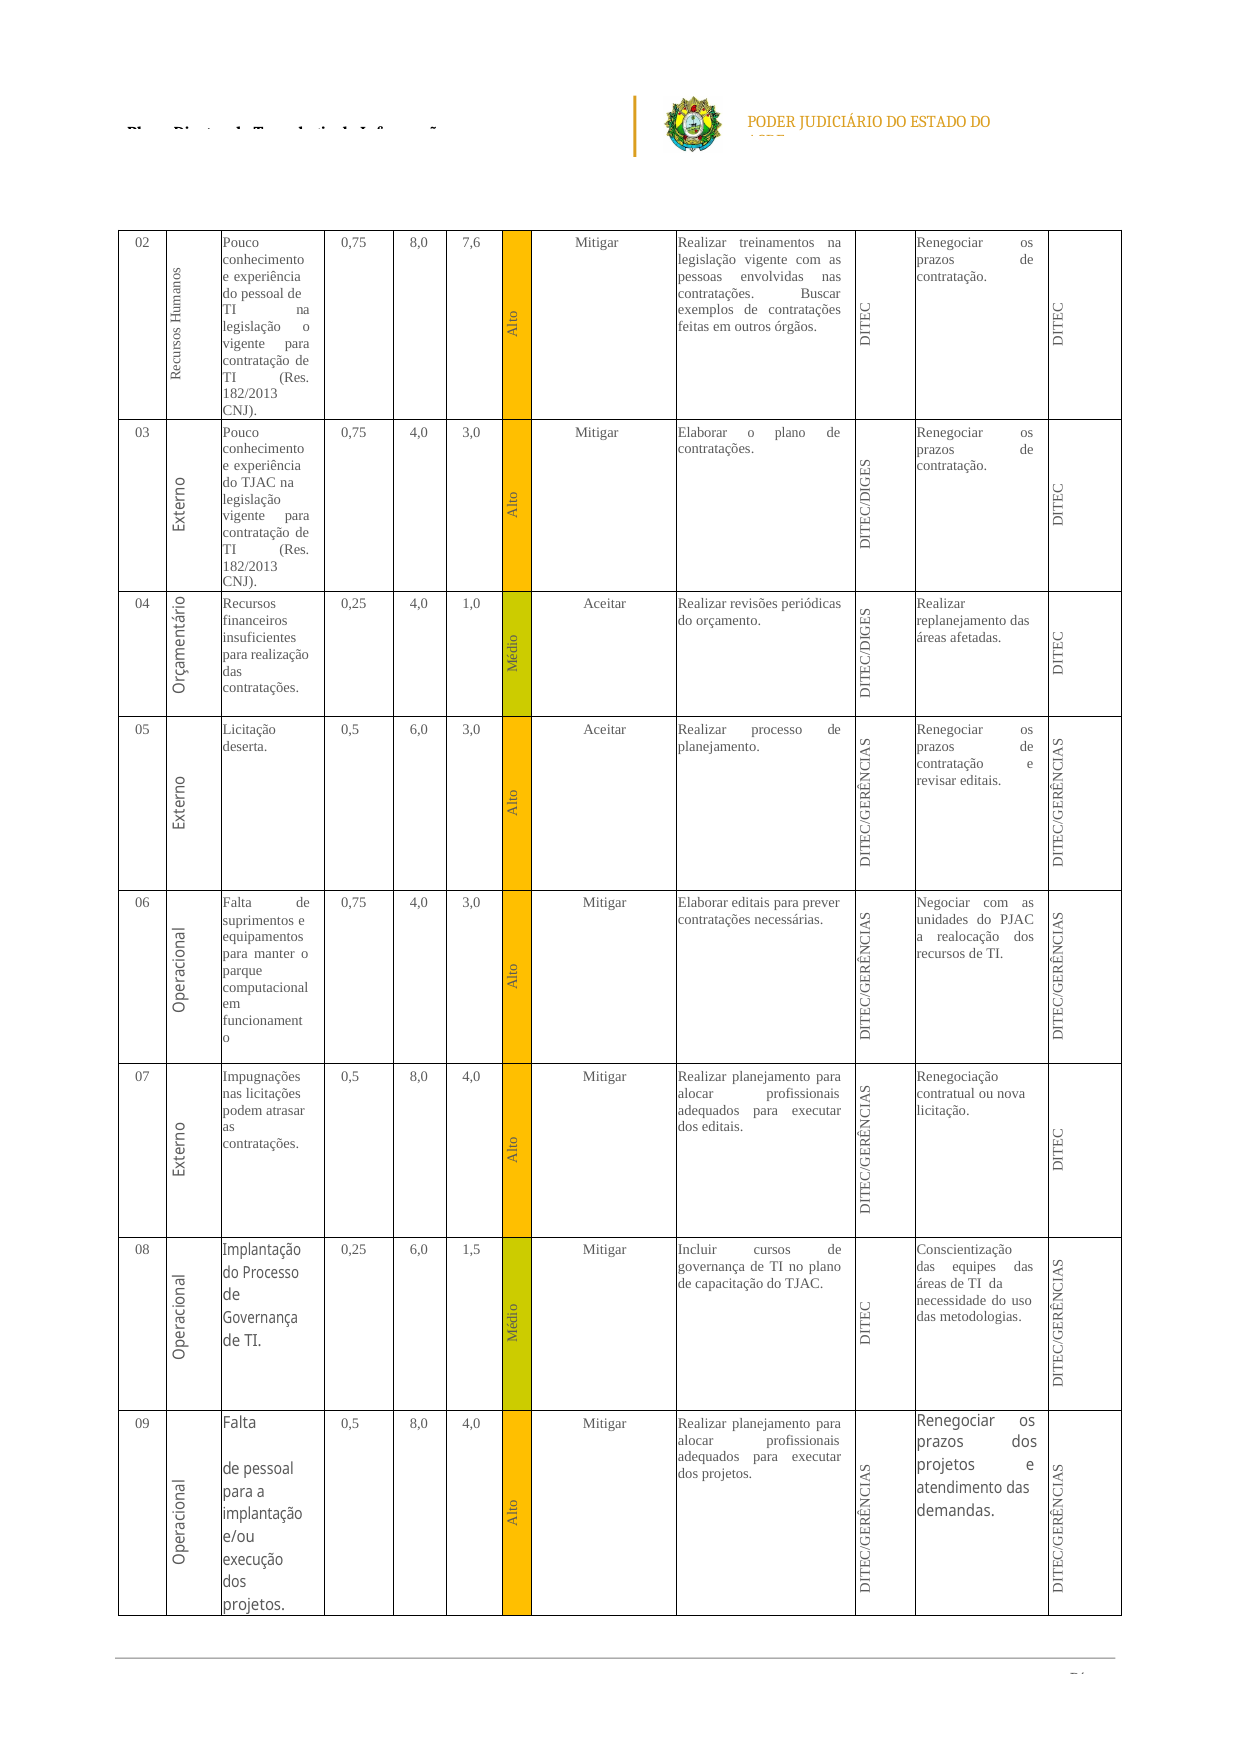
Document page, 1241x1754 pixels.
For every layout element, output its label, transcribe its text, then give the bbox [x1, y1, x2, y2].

table_cell 0,5 [325, 1411, 393, 1615]
table_cell Operacional [167, 1411, 221, 1615]
table_cell 4,0 [394, 420, 446, 591]
table_header Recursos Humanos [167, 231, 221, 419]
table_cell Realizar processo de planejamento. [677, 717, 855, 890]
table_cell Alto [503, 717, 531, 890]
table_cell Alto [503, 420, 531, 591]
table_cell 04 [119, 592, 166, 716]
table_header Pouco conhecimento e experiência do pessoal de TI na legislação o vigente para contratação de TI (Res. 182/2013 CNJ). [222, 231, 324, 419]
table_cell DITEC/DIGES [856, 420, 915, 591]
table_cell 0,5 [325, 1064, 393, 1237]
table_cell Mitigar [532, 1064, 676, 1237]
table_cell 0,25 [325, 1238, 393, 1410]
table_header Realizar treinamentos na legislação vigente com as pessoas envolvidas nas contratações. Buscar exemplos de contratações feitas em outros órgãos. [677, 231, 855, 419]
table_cell Operacional [167, 1238, 221, 1410]
table_cell DITEC/GERÊNCIAS [1049, 891, 1121, 1063]
table_cell Impugnações nas licitações podem atrasar as contratações. [222, 1064, 324, 1237]
table_cell Mitigar [532, 1411, 676, 1615]
table_header Renegociar os prazos de contratação. [916, 231, 1048, 419]
table_cell Implantação do Processo de Governança de TI. [222, 1238, 324, 1410]
table_cell Realizar revisões periódicas do orçamento. [677, 592, 855, 716]
table_cell Pouco conhecimento e experiência do TJAC na legislação vigente para contratação de TI (Res. 182/2013 CNJ). [222, 420, 324, 591]
table_cell 0,5 [325, 717, 393, 890]
table_cell Falta de pessoal para a implantação e/ou execução dos projetos. [222, 1411, 324, 1615]
table_cell Mitigar [532, 420, 676, 591]
table_cell Médio [503, 592, 531, 716]
table_cell 0,75 [325, 420, 393, 591]
table_cell Conscientização das equipes das áreas de TI da necessidade do uso das metodologias. [916, 1238, 1048, 1410]
table_cell DITEC/GERÊNCIAS [856, 891, 915, 1063]
table_cell 4,0 [394, 592, 446, 716]
table_cell 0,75 [325, 891, 393, 1063]
table_header DITEC [856, 231, 915, 419]
table_cell 08 [119, 1238, 166, 1410]
table_cell Elaborar o plano de contratações. [677, 420, 855, 591]
table_cell Falta de suprimentos e equipamentos para manter o parque computacional em funcionament o [222, 891, 324, 1063]
table_cell DITEC/GERÊNCIAS [856, 717, 915, 890]
table_cell Realizar planejamento para alocar profissionais adequados para executar dos editais. [677, 1064, 855, 1237]
table_cell Realizar replanejamento das áreas afetadas. [916, 592, 1048, 716]
table_cell DITEC/GERÊNCIAS [856, 1064, 915, 1237]
table_cell Recursos financeiros insuficientes para realização das contratações. [222, 592, 324, 716]
table_header 8,0 [394, 231, 446, 419]
table_cell Negociar com as unidades do PJAC a realocação dos recursos de TI. [916, 891, 1048, 1063]
table_cell 4,0 [447, 1064, 502, 1237]
table_cell 3,0 [447, 891, 502, 1063]
table_cell Renegociação contratual ou nova licitação. [916, 1064, 1048, 1237]
table_cell Aceitar [532, 592, 676, 716]
table_cell 4,0 [394, 891, 446, 1063]
table_header DITEC [1049, 231, 1121, 419]
table_cell Externo [167, 717, 221, 890]
picture [663, 96, 723, 153]
table_cell DITEC/GERÊNCIAS [1049, 1411, 1121, 1615]
table_cell 8,0 [394, 1411, 446, 1615]
table_cell Operacional [167, 891, 221, 1063]
table_cell 0,25 [325, 592, 393, 716]
table_cell 6,0 [394, 717, 446, 890]
table_cell 06 [119, 891, 166, 1063]
table_cell 3,0 [447, 420, 502, 591]
table_cell Alto [503, 891, 531, 1063]
table_cell 09 [119, 1411, 166, 1615]
table_cell Externo [167, 420, 221, 591]
table_cell DITEC [1049, 592, 1121, 716]
table_cell 1,0 [447, 592, 502, 716]
table_cell DITEC [1049, 1064, 1121, 1237]
table_cell Elaborar editais para prever contratações necessárias. [677, 891, 855, 1063]
table_cell Médio [503, 1238, 531, 1410]
table_header 7,6 [447, 231, 502, 419]
table_cell Aceitar [532, 717, 676, 890]
table_cell Alto [503, 1411, 531, 1615]
table_cell Mitigar [532, 1238, 676, 1410]
table_cell 6,0 [394, 1238, 446, 1410]
table_cell DITEC/GERÊNCIAS [1049, 1238, 1121, 1410]
table_header Alto [503, 231, 531, 419]
table_cell 05 [119, 717, 166, 890]
table_cell DITEC/GERÊNCIAS [1049, 717, 1121, 890]
table_cell 1,5 [447, 1238, 502, 1410]
table_cell DITEC [1049, 420, 1121, 591]
table_cell Renegociar os prazos dos projetos e atendimento das demandas. [916, 1411, 1048, 1615]
table_cell 3,0 [447, 717, 502, 890]
table_cell Alto [503, 1064, 531, 1237]
table_header 0,75 [325, 231, 393, 419]
table_cell DITEC/GERÊNCIAS [856, 1411, 915, 1615]
table_cell 07 [119, 1064, 166, 1237]
table_cell 03 [119, 420, 166, 591]
table_cell 4,0 [447, 1411, 502, 1615]
table_cell 8,0 [394, 1064, 446, 1237]
table_cell Renegociar os prazos de contratação. [916, 420, 1048, 591]
table_cell Mitigar [532, 891, 676, 1063]
table_cell Renegociar os prazos de contratação e revisar editais. [916, 717, 1048, 890]
table_cell DITEC [856, 1238, 915, 1410]
table_cell Orçamentário [167, 592, 221, 716]
table_cell Licitação deserta. [222, 717, 324, 890]
table_header 02 [119, 231, 166, 419]
table_cell DITEC/DIGES [856, 592, 915, 716]
table_cell Realizar planejamento para alocar profissionais adequados para executar dos projetos. [677, 1411, 855, 1615]
table_cell Externo [167, 1064, 221, 1237]
table_header Mitigar [532, 231, 676, 419]
table_cell Incluir cursos de governança de TI no plano de capacitação do TJAC. [677, 1238, 855, 1410]
